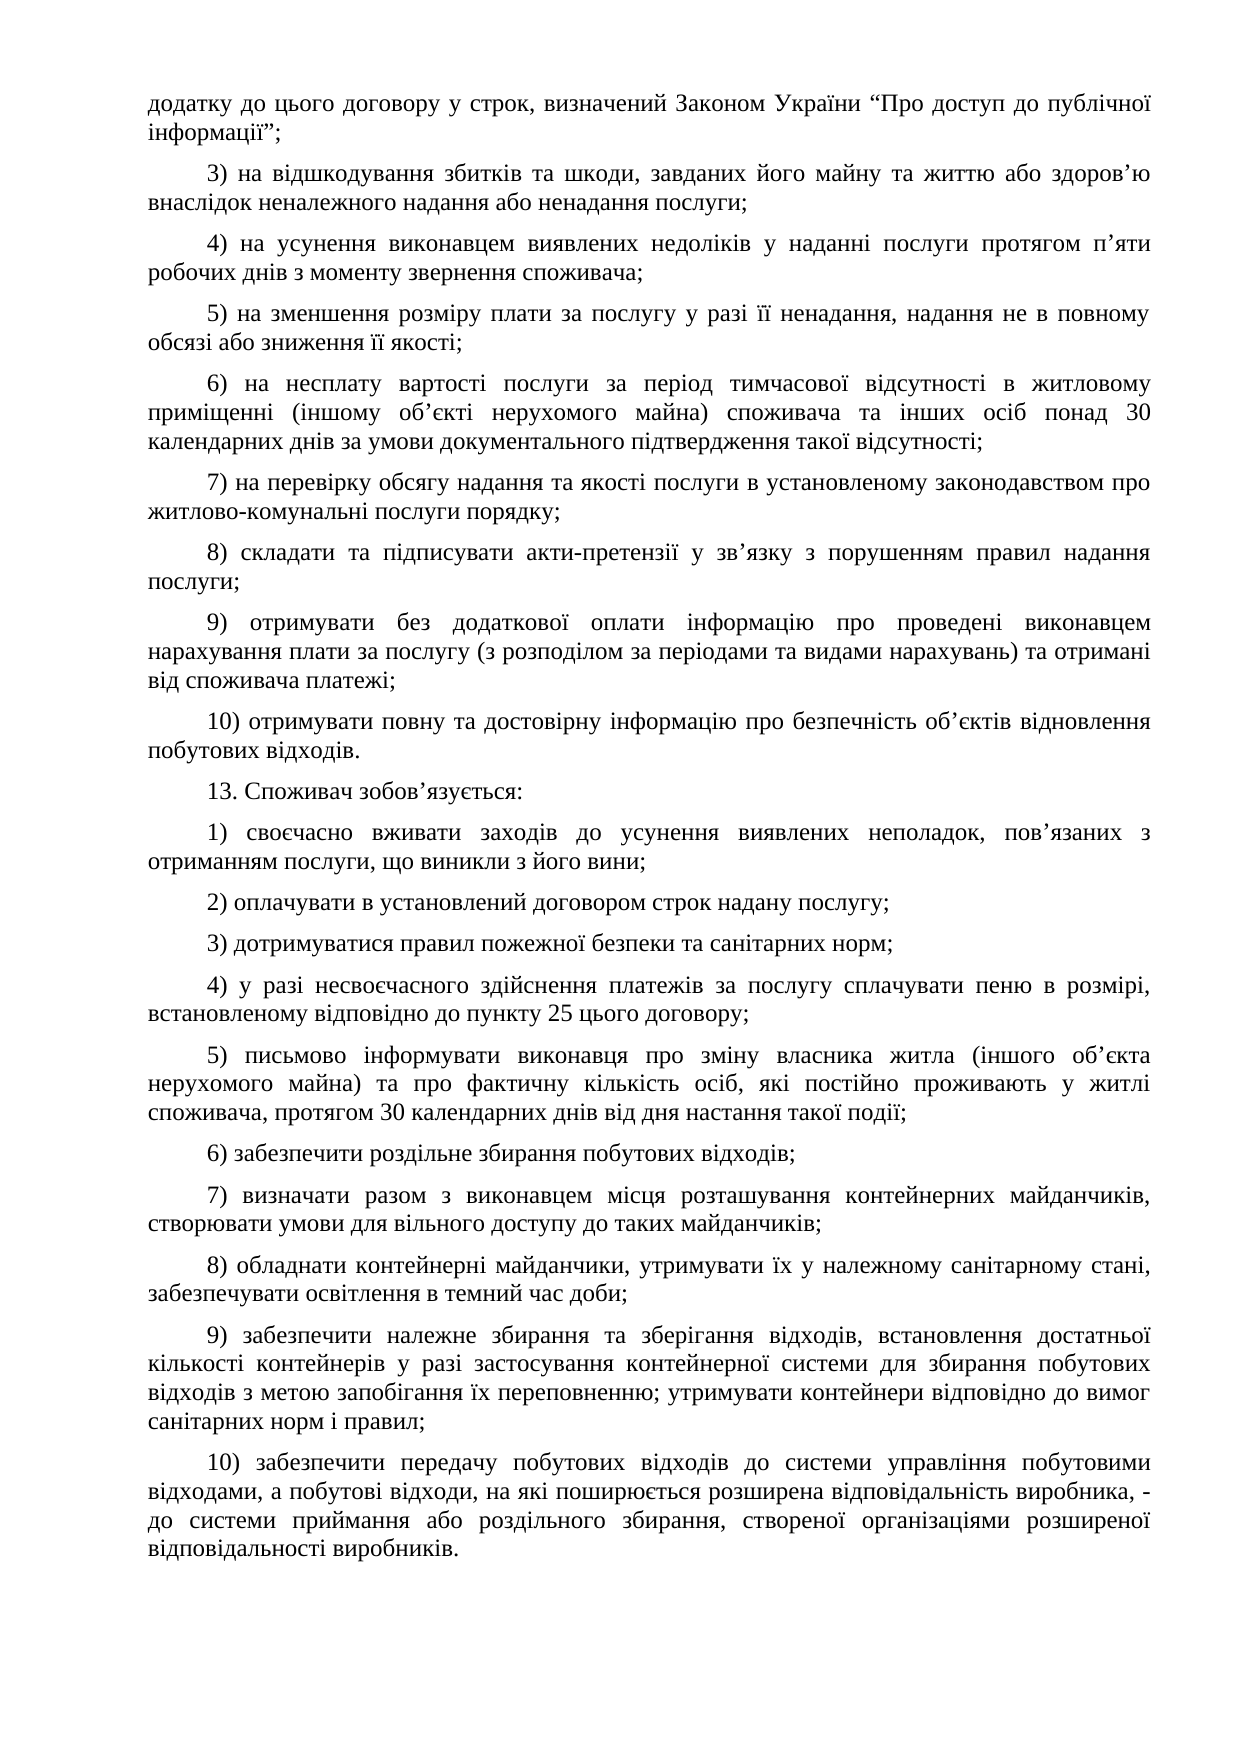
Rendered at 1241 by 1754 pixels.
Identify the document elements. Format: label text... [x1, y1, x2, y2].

text 1) своєчасно вживати заходів до усунення виявлених неполадок, пов’язаних з отриманням послуги, що виникли з його вини; [148, 817, 1152, 875]
text 4) у разі несвоєчасного здійснення платежів за послугу сплачувати пеню в розмірі, встановленому відповідно до пункту 25 цього договору; [148, 970, 1152, 1027]
text 2) оплачувати в установлений договором строк надану послугу; [148, 887, 1152, 916]
text 8) обладнати контейнерні майданчики, утримувати їх у належному санітарному стані, забезпечувати освітлення в темний час доби; [148, 1250, 1152, 1307]
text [148, 88, 1152, 146]
text 6) на несплату вартості послуги за період тимчасової відсутності в житловому приміщенні (іншому об’єкті нерухомого майна) споживача та інших осіб понад 30 календарних днів за умови документального підтвердження такої відсутності; [148, 368, 1152, 455]
text 5) письмово інформувати виконавця про зміну власника житла (іншого об’єкта нерухомого майна) та про фактичну кількість осіб, які постійно проживають у житлі споживача, протягом 30 календарних днів від дня настання такої події; [148, 1040, 1152, 1126]
text 5) на зменшення розміру плати за послугу у разі її ненадання, надання не в повному обсязі або зниження її якості; [148, 298, 1152, 356]
text 13. Споживач зобов’язується: [148, 776, 1152, 805]
text 7) на перевірку обсягу надання та якості послуги в установленому законодавством про житлово-комунальні послуги порядку; [148, 467, 1152, 525]
text 10) забезпечити передачу побутових відходів до системи управління побутовими відходами, а побутові відходи, на які поширюється розширена відповідальність виробника, - до системи приймання або роздільного збирання, створеної організаціями розширеної відповідальності виробників. [148, 1447, 1152, 1562]
text 6) забезпечити роздільне збирання побутових відходів; [148, 1138, 1152, 1167]
text 4) на усунення виконавцем виявлених недоліків у наданні послуги протягом п’яти робочих днів з моменту звернення споживача; [148, 228, 1152, 286]
text 9) отримувати без додаткової оплати інформацію про проведені виконавцем нарахування плати за послугу (з розподілом за періодами та видами нарахувань) та отримані від споживача платежі; [148, 607, 1152, 693]
text 7) визначати разом з виконавцем місця розташування контейнерних майданчиків, створювати умови для вільного доступу до таких майданчиків; [148, 1180, 1152, 1237]
text 3) на відшкодування збитків та шкоди, завданих його майну та життю або здоров’ю внаслідок неналежного надання або ненадання послуги; [148, 158, 1152, 216]
text 3) дотримуватися правил пожежної безпеки та санітарних норм; [148, 928, 1152, 957]
text 10) отримувати повну та достовірну інформацію про безпечність об’єктів відновлення побутових відходів. [148, 706, 1152, 763]
text 9) забезпечити належне збирання та зберігання відходів, встановлення достатньої кількості контейнерів у разі застосування контейнерної системи для збирання побутових відходів з метою запобігання їх переповненню; утримувати контейнери відповідно до вимог санітарних норм і правил; [148, 1320, 1152, 1435]
text 8) складати та підписувати акти-претензії у зв’язку з порушенням правил надання послуги; [148, 537, 1152, 595]
